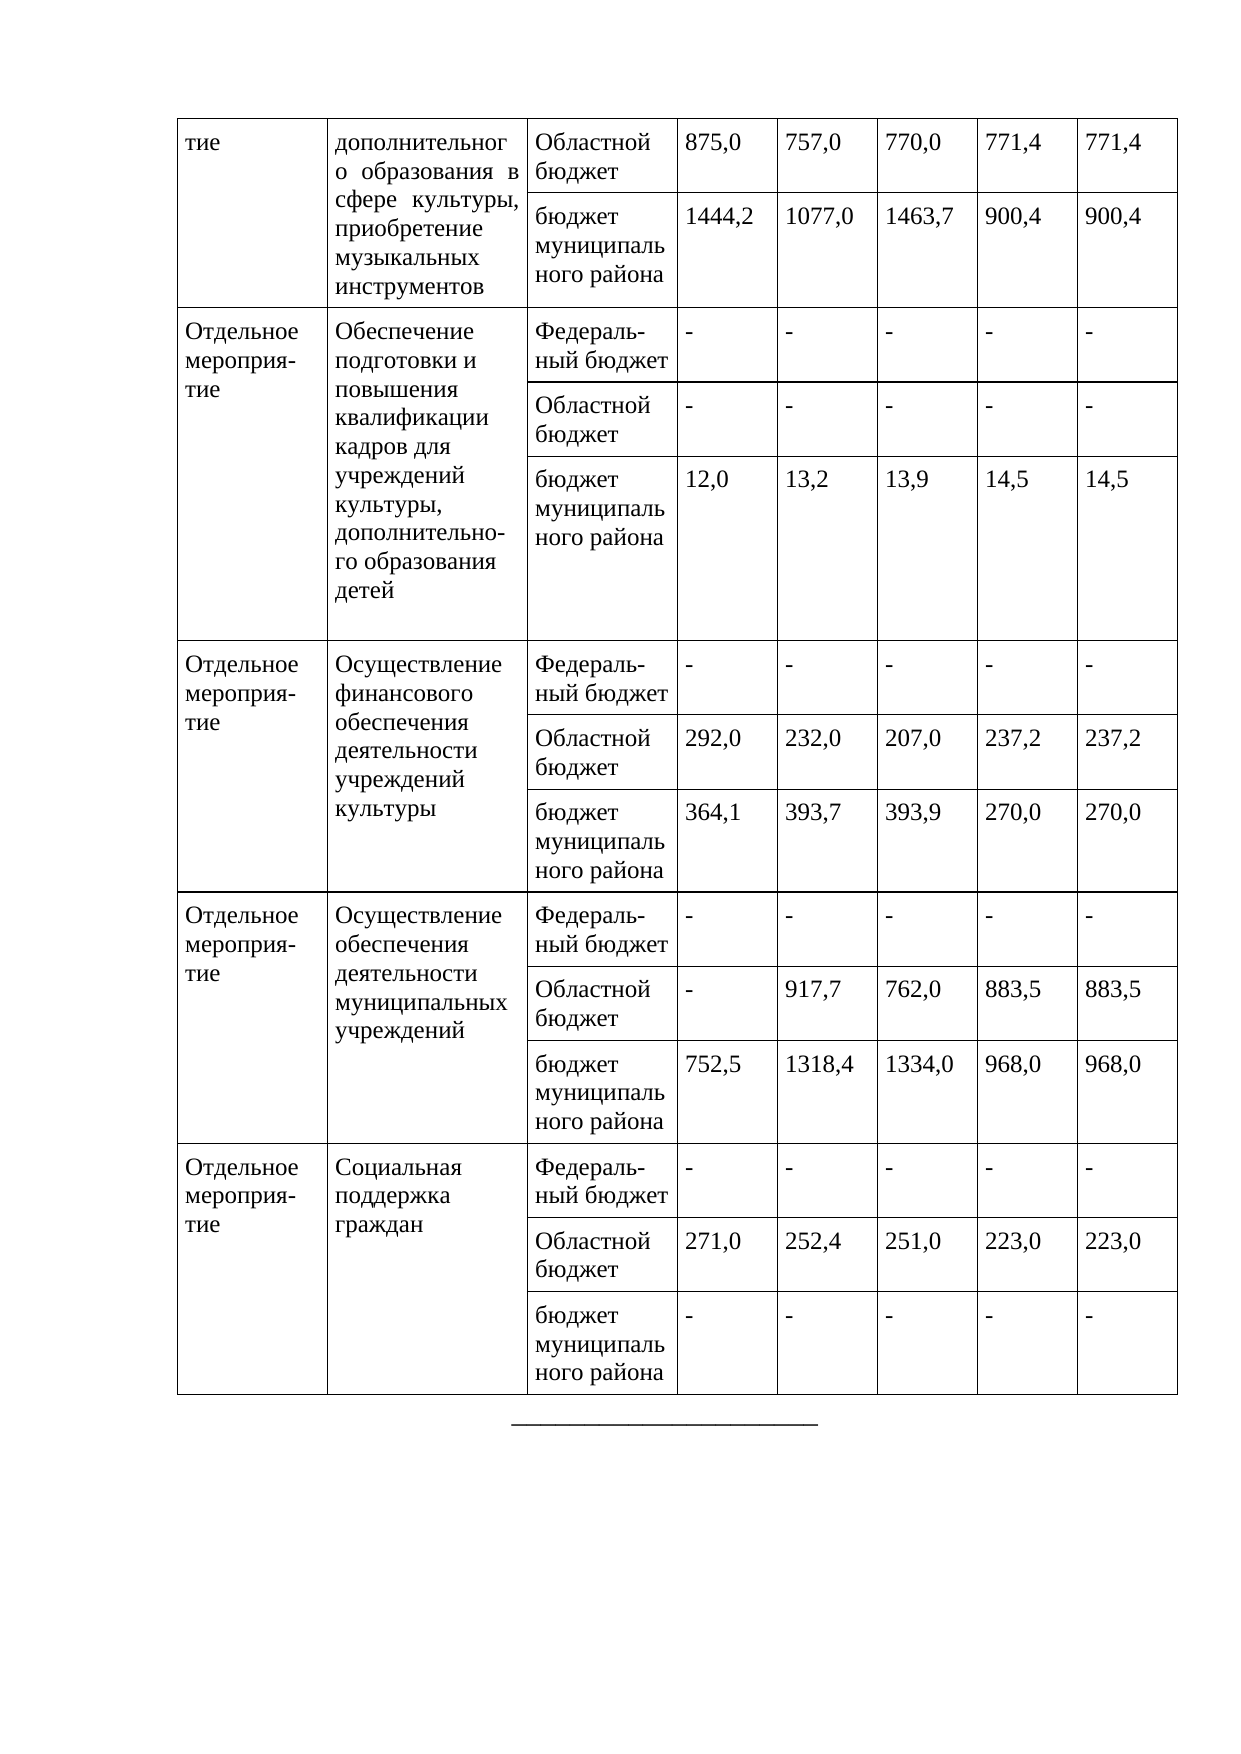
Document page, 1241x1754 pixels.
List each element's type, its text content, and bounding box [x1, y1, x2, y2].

table_cell - [1078, 641, 1177, 714]
table_cell - [1078, 1292, 1177, 1394]
table_cell 883,5 [978, 967, 1077, 1040]
table_cell 237,2 [1078, 715, 1177, 788]
table_cell 917,7 [778, 967, 877, 1040]
table_cell 1318,4 [778, 1041, 877, 1143]
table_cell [178, 119, 327, 307]
table_cell 762,0 [878, 967, 977, 1040]
table_cell Областной бюджет [528, 715, 677, 788]
table_cell 968,0 [1078, 1041, 1177, 1143]
table_cell 270,0 [1078, 790, 1177, 891]
table_cell 752,5 [678, 1041, 777, 1143]
table_cell Отдельное мероприя-тие [178, 308, 327, 640]
table_cell 1077,0 [778, 193, 877, 307]
table_cell - [678, 967, 777, 1040]
table_cell - [878, 383, 977, 456]
table_cell - [778, 383, 877, 456]
table_cell Федераль-ный бюджет [528, 308, 677, 381]
table_cell - [878, 893, 977, 966]
table_cell 393,7 [778, 790, 877, 891]
table_cell - [978, 383, 1077, 456]
table_cell 968,0 [978, 1041, 1077, 1143]
table_cell 13,9 [878, 457, 977, 640]
table_cell - [678, 1144, 777, 1217]
table_cell 13,2 [778, 457, 877, 640]
table_cell 237,2 [978, 715, 1077, 788]
table_cell Федераль-ный бюджет [528, 1144, 677, 1217]
table_cell - [678, 893, 777, 966]
table_cell бюджет муниципального района [528, 457, 677, 640]
table_cell Социальная поддержка граждан [328, 1144, 527, 1394]
table_cell 900,4 [978, 193, 1077, 307]
table_cell Отдельное мероприя-тие [178, 893, 327, 1143]
table_cell 292,0 [678, 715, 777, 788]
table_cell 900,4 [1078, 193, 1177, 307]
table_cell 883,5 [1078, 967, 1177, 1040]
table_cell - [1078, 893, 1177, 966]
table_cell Осуществление обеспечения деятельности муниципальных учреждений [328, 893, 527, 1143]
table_cell 271,0 [678, 1218, 777, 1291]
table_cell - [878, 308, 977, 381]
table_cell 223,0 [1078, 1218, 1177, 1291]
table_cell 1444,2 [678, 193, 777, 307]
table_cell - [978, 1292, 1077, 1394]
table_cell - [678, 308, 777, 381]
table_cell - [978, 893, 1077, 966]
table_cell Областной бюджет [528, 967, 677, 1040]
table_cell Областной бюджет [528, 383, 677, 456]
table_cell Осуществление финансового обеспечения деятельности учреждений культуры [328, 641, 527, 891]
table_cell 770,0 [878, 119, 977, 192]
table_cell 1463,7 [878, 193, 977, 307]
table_cell Отдельное мероприя-тие [178, 641, 327, 891]
table_cell Федераль-ный бюджет [528, 893, 677, 966]
table_cell 223,0 [978, 1218, 1077, 1291]
table_cell - [778, 641, 877, 714]
table_cell - [878, 1292, 977, 1394]
table_cell Обеспечение подготовки и повышения квалификации кадров для учреждений культуры, дополнительно-го образования детей [328, 308, 527, 640]
table_cell 270,0 [978, 790, 1077, 891]
table_cell 364,1 [678, 790, 777, 891]
table_cell - [678, 383, 777, 456]
table_cell - [878, 1144, 977, 1217]
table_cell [328, 119, 527, 307]
table_cell - [778, 308, 877, 381]
table_cell 251,0 [878, 1218, 977, 1291]
table_cell - [978, 308, 1077, 381]
table_cell Федераль-ный бюджет [528, 641, 677, 714]
table_cell - [878, 641, 977, 714]
table_cell 393,9 [878, 790, 977, 891]
table_cell 14,5 [1078, 457, 1177, 640]
table_cell 12,0 [678, 457, 777, 640]
table_cell 207,0 [878, 715, 977, 788]
table_cell бюджет муниципального района [528, 193, 677, 307]
table_cell бюджет муниципального района [528, 790, 677, 891]
table_cell 252,4 [778, 1218, 877, 1291]
table_cell - [778, 1144, 877, 1217]
table_cell - [978, 641, 1077, 714]
table_cell 14,5 [978, 457, 1077, 640]
table_cell - [778, 1292, 877, 1394]
table_cell - [678, 1292, 777, 1394]
table_cell 232,0 [778, 715, 877, 788]
table_cell Областной бюджет [528, 1218, 677, 1291]
table_cell 1334,0 [878, 1041, 977, 1143]
table_cell бюджет муниципального района [528, 1041, 677, 1143]
table_cell - [678, 641, 777, 714]
table_cell 875,0 [678, 119, 777, 192]
table_cell - [778, 893, 877, 966]
table_cell 771,4 [978, 119, 1077, 192]
table_cell бюджет муниципального района [528, 1292, 677, 1394]
table_cell - [1078, 308, 1177, 381]
table_cell - [978, 1144, 1077, 1217]
table_cell 771,4 [1078, 119, 1177, 192]
table_cell Областной бюджет [528, 119, 677, 192]
table_cell - [1078, 1144, 1177, 1217]
table_cell - [1078, 383, 1177, 456]
table_cell Отдельное мероприя-тие [178, 1144, 327, 1394]
text _____________________ [177, 1395, 1152, 1428]
table_cell 757,0 [778, 119, 877, 192]
